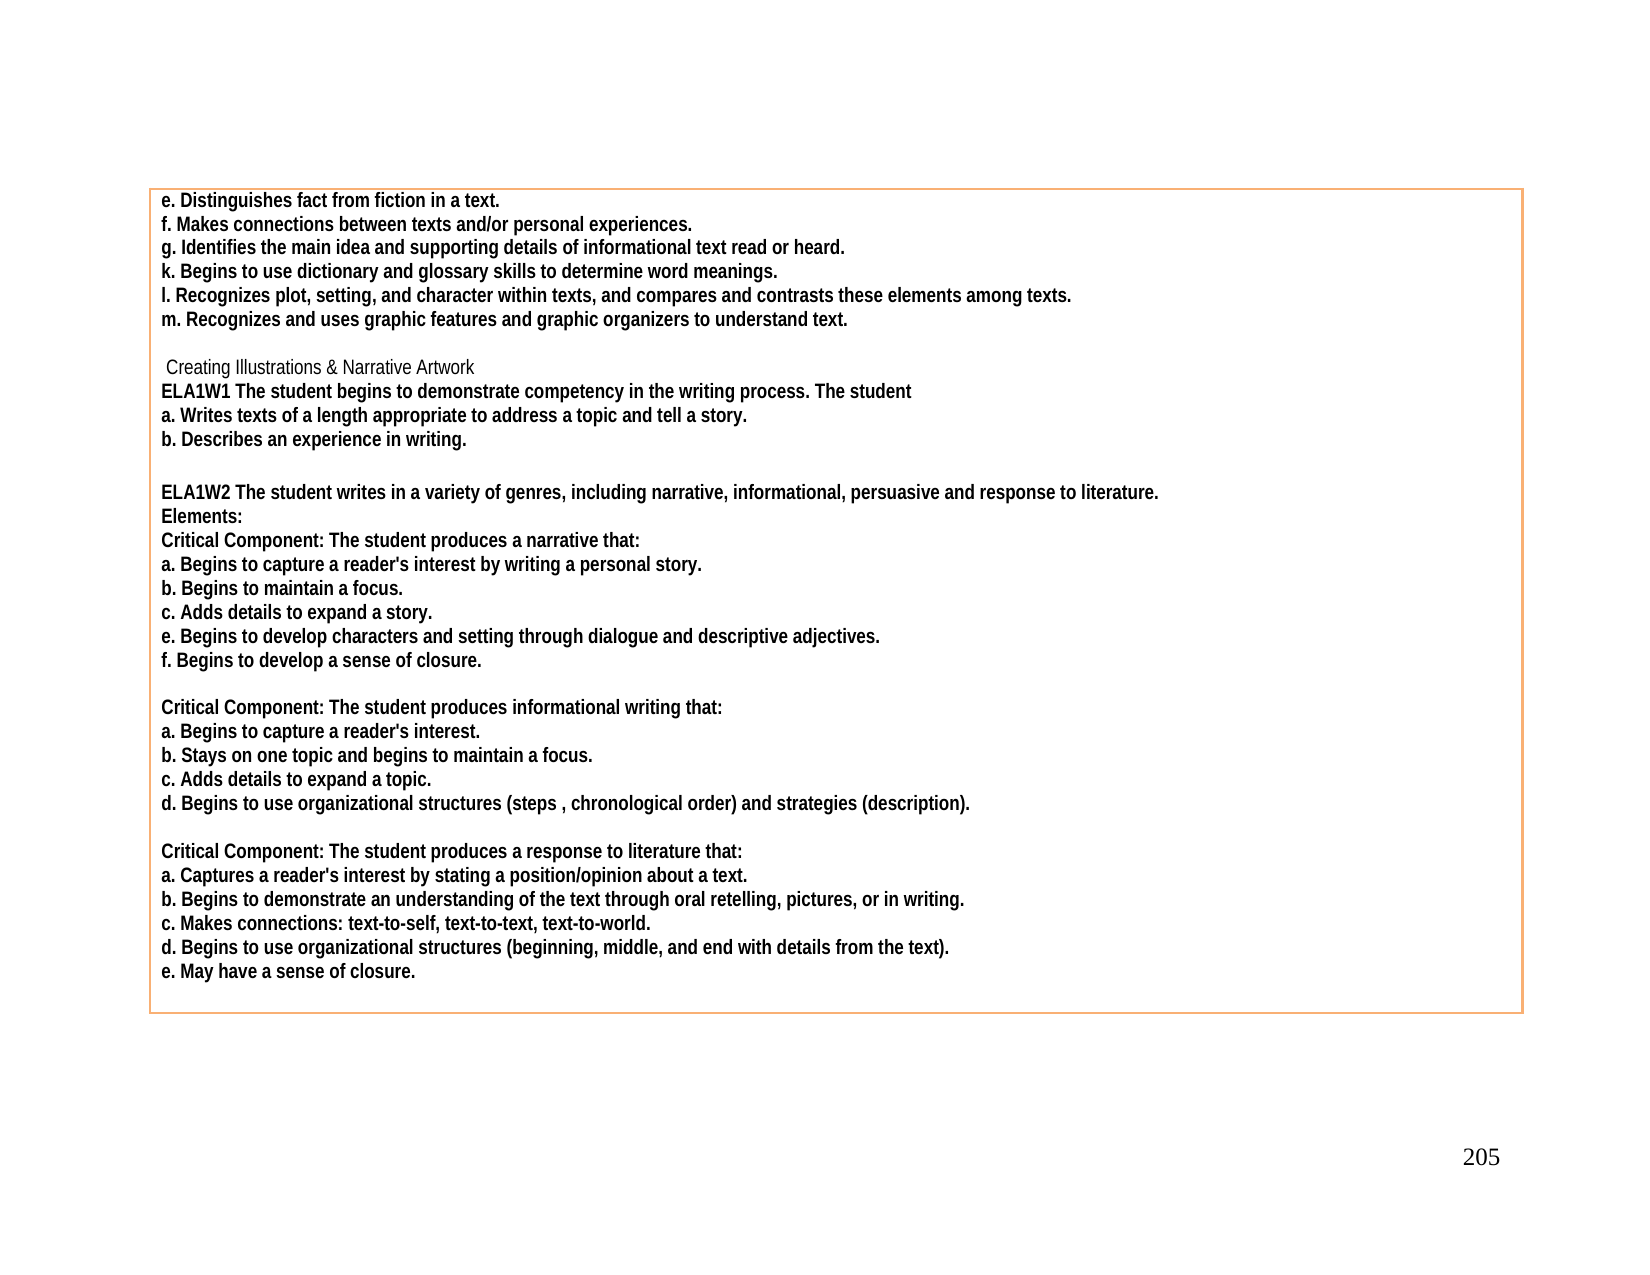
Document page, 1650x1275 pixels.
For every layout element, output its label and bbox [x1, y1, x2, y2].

table_cell [151, 190, 1521, 1012]
